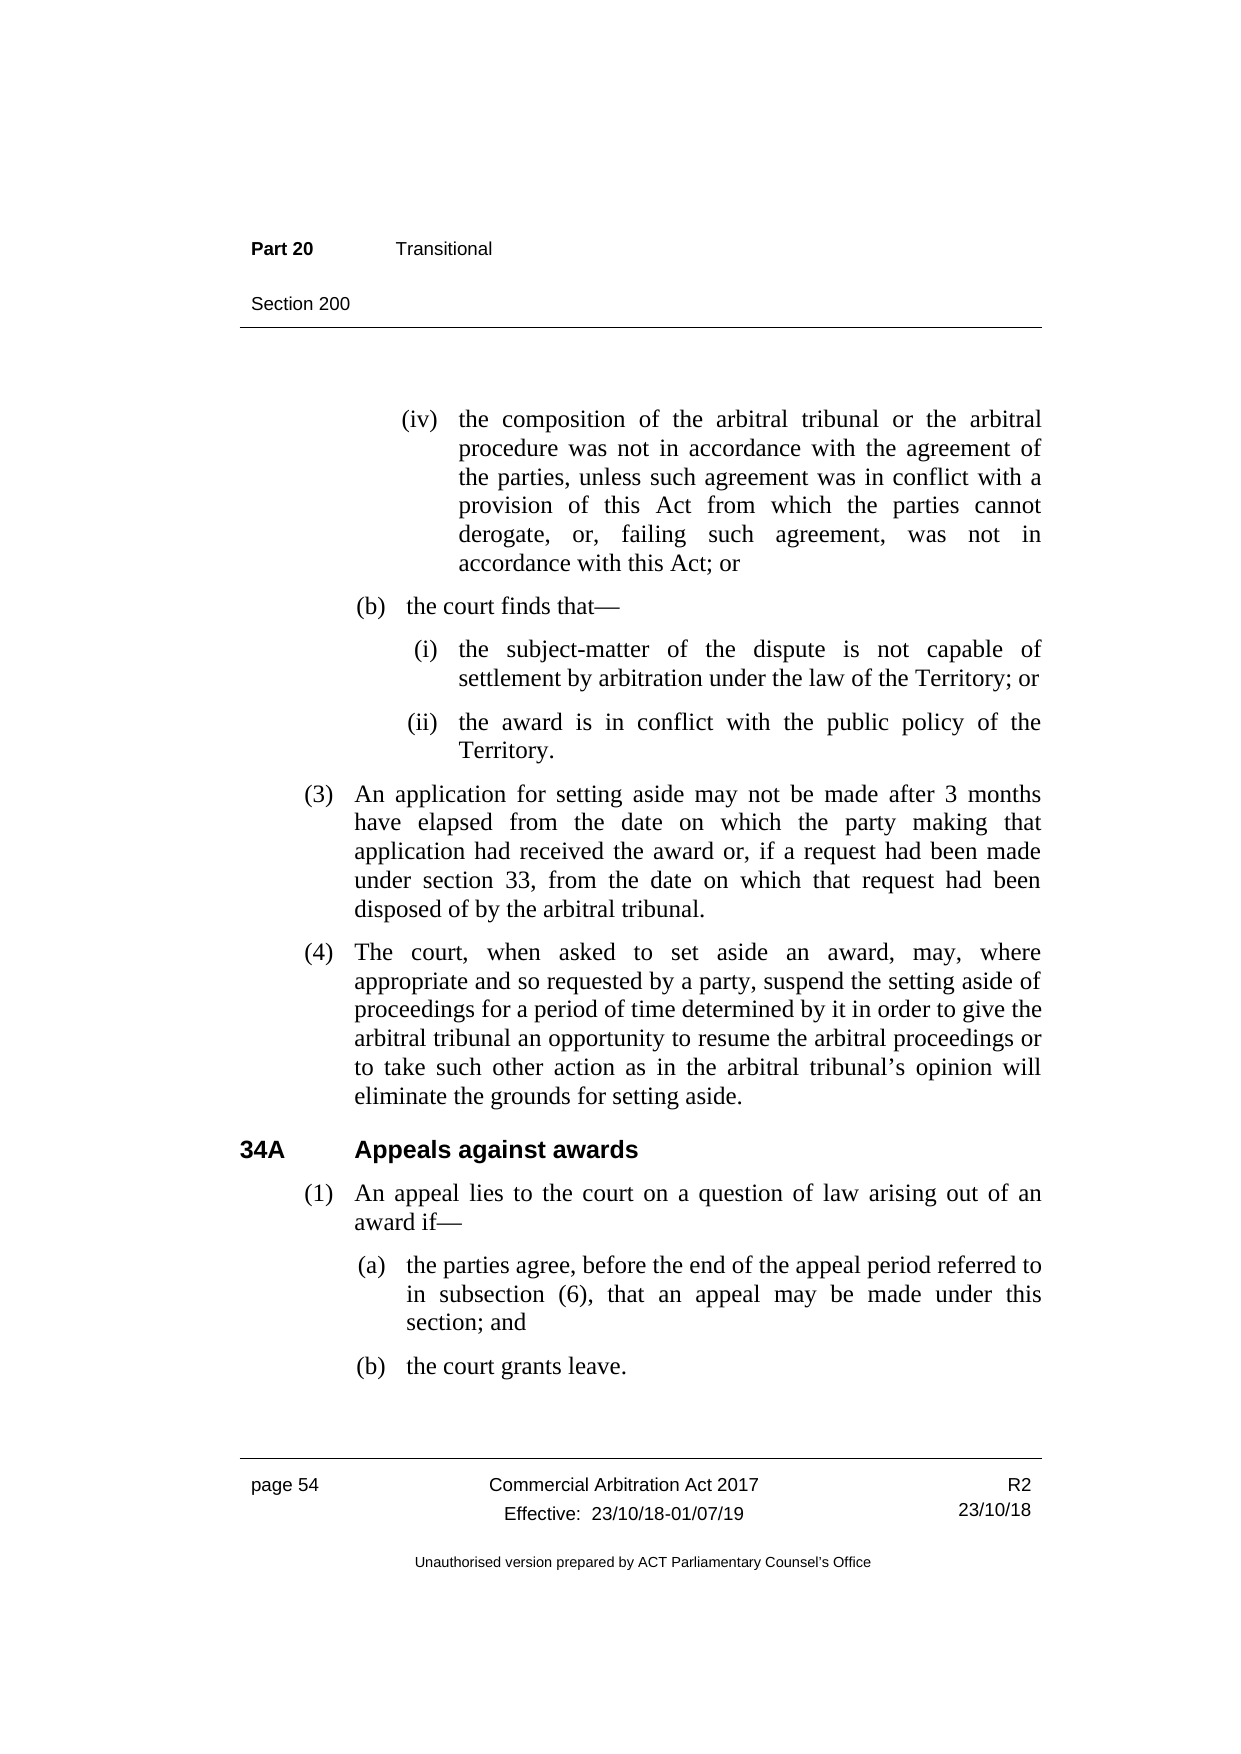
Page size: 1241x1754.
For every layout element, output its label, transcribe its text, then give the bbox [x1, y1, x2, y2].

text (a) the parties agree, before the end of the appeal period referred to in subsection (6), that an appeal may be made under this section; and [239, 1250, 1042, 1336]
text (4) The court, when asked to set aside an award, may, where appropriate and so requested by a party, suspend the setting aside of proceedings for a period of time determined by it in order to give the arbitral tribunal an opportunity to resume the arbitral proceedings or to take such other action as in the arbitral tribunal’s opinion will eliminate the grounds for setting aside. [239, 937, 1042, 1109]
text 34A Appeals against awards [239, 1134, 1042, 1163]
text (1) An appeal lies to the court on a question of law arising out of an award if— [239, 1178, 1042, 1235]
text (b) the court grants leave. [239, 1351, 1042, 1379]
text (iv) the composition of the arbitral tribunal or the arbitral procedure was not in accordance with the agreement of the parties, unless such agreement was in conflict with a provision of this Act from which the parties cannot derogate, or, failing such agreement, was not in accordance with this Act; or [239, 404, 1042, 577]
text (i) the subject-matter of the dispute is not capable of settlement by arbitration under the law of the Territory; or [239, 634, 1042, 692]
text (b) the court finds that— [239, 591, 1042, 620]
text (3) An application for setting aside may not be made after 3 months have elapsed from the date on which the party making that application had received the award or, if a request had been made under section 33, from the date on which that request had been disposed of by the arbitral tribunal. [239, 779, 1042, 922]
text (ii) the award is in conflict with the public policy of the Territory. [239, 707, 1042, 764]
